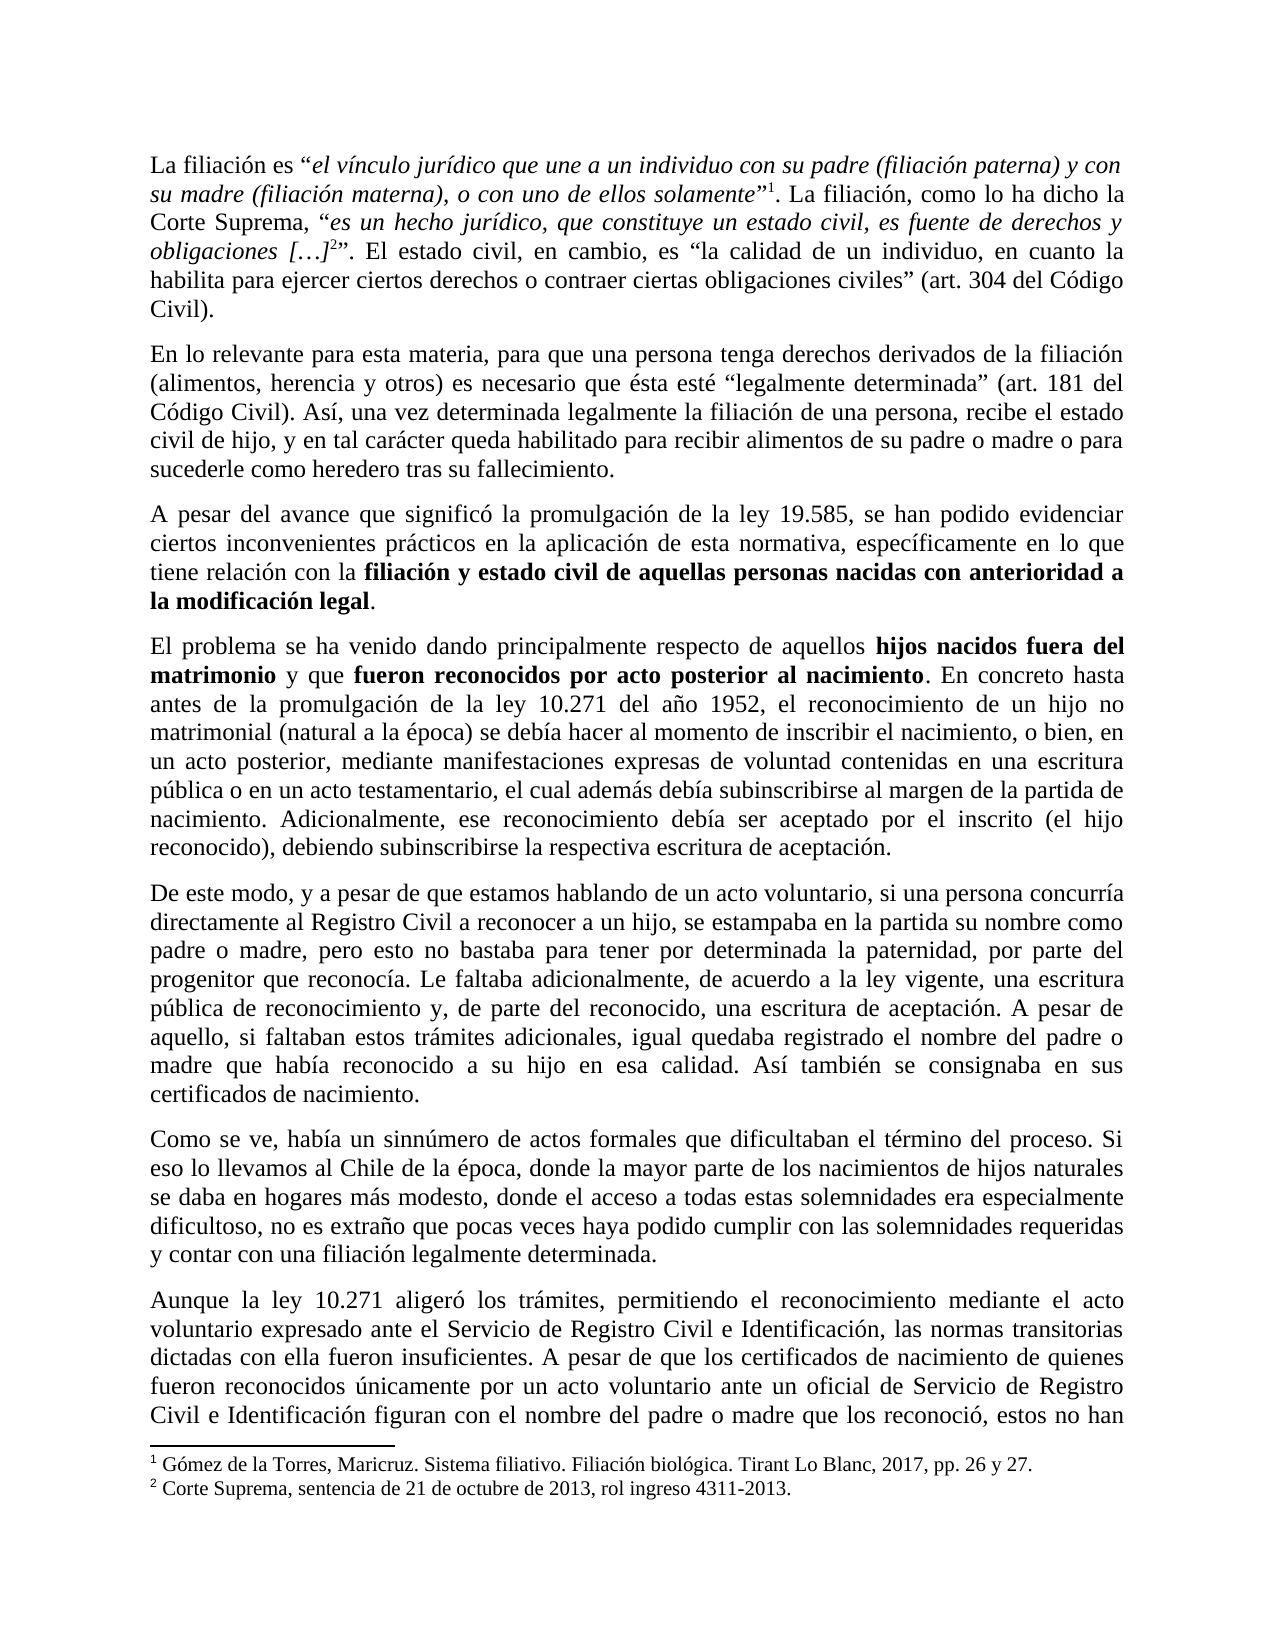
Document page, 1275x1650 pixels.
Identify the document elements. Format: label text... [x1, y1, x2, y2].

text El problema se ha venido dando principalmente respecto de aquellos hijos nacidos fuera del matrimonio y que fueron reconocidos por acto posterior al nacimiento. En concreto hasta antes de la promulgación de la ley 10.271 del año 1952, el reconocimiento de un hijo no matrimonial (natural a la época) se debía hacer al momento de inscribir el nacimiento, o bien, en un acto posterior, mediante manifestaciones expresas de voluntad contenidas en una escritura pública o en un acto testamentario, el cual además debía subinscribirse al margen de la partida de nacimiento. Adicionalmente, ese reconocimiento debía ser aceptado por el inscrito (el hijo reconocido), debiendo subinscribirse la respectiva escritura de aceptación. [150, 631, 1125, 861]
text De este modo, y a pesar de que estamos hablando de un acto voluntario, si una persona concurría directamente al Registro Civil a reconocer a un hijo, se estampaba en la partida su nombre como padre o madre, pero esto no bastaba para tener por determinada la paternidad, por parte del progenitor que reconocía. Le faltaba adicionalmente, de acuerdo a la ley vigente, una escritura pública de reconocimiento y, de parte del reconocido, una escritura de aceptación. A pesar de aquello, si faltaban estos trámites adicionales, igual quedaba registrado el nombre del padre o madre que había reconocido a su hijo en esa calidad. Así también se consignaba en sus certificados de nacimiento. [150, 878, 1125, 1108]
text La filiación es “el vínculo jurídico que une a un individuo con su padre (filiación paterna) y con su madre (filiación materna), o con uno de ellos solamente”. La filiación, como lo ha dicho la Corte Suprema, “es un hecho jurídico, que constituye un estado civil, es fuente de derechos y obligaciones […]”. El estado civil, en cambio, es “la calidad de un individuo, en cuanto la habilita para ejercer ciertos derechos o contraer ciertas obligaciones civiles” (art. 304 del Código Civil). [150, 150, 1125, 322]
text En lo relevante para esta materia, para que una persona tenga derechos derivados de la filiación (alimentos, herencia y otros) es necesario que ésta esté “legalmente determinada” (art. 181 del Código Civil). Así, una vez determinada legalmente la filiación de una persona, recibe el estado civil de hijo, y en tal carácter queda habilitado para recibir alimentos de su padre o madre o para sucederle como heredero tras su fallecimiento. [150, 339, 1125, 483]
text Como se ve, había un sinnúmero de actos formales que dificultaban el término del proceso. Si eso lo llevamos al Chile de la época, donde la mayor parte de los nacimientos de hijos naturales se daba en hogares más modesto, donde el acceso a todas estas solemnidades era especialmente dificultoso, no es extraño que pocas veces haya podido cumplir con las solemnidades requeridas y contar con una filiación legalmente determinada. [150, 1124, 1125, 1268]
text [150, 1285, 1125, 1429]
text A pesar del avance que significó la promulgación de la ley 19.585, se han podido evidenciar ciertos inconvenientes prácticos en la aplicación de esta normativa, específicamente en lo que tiene relación con la filiación y estado civil de aquellas personas nacidas con anterioridad a la modificación legal. [150, 499, 1125, 614]
